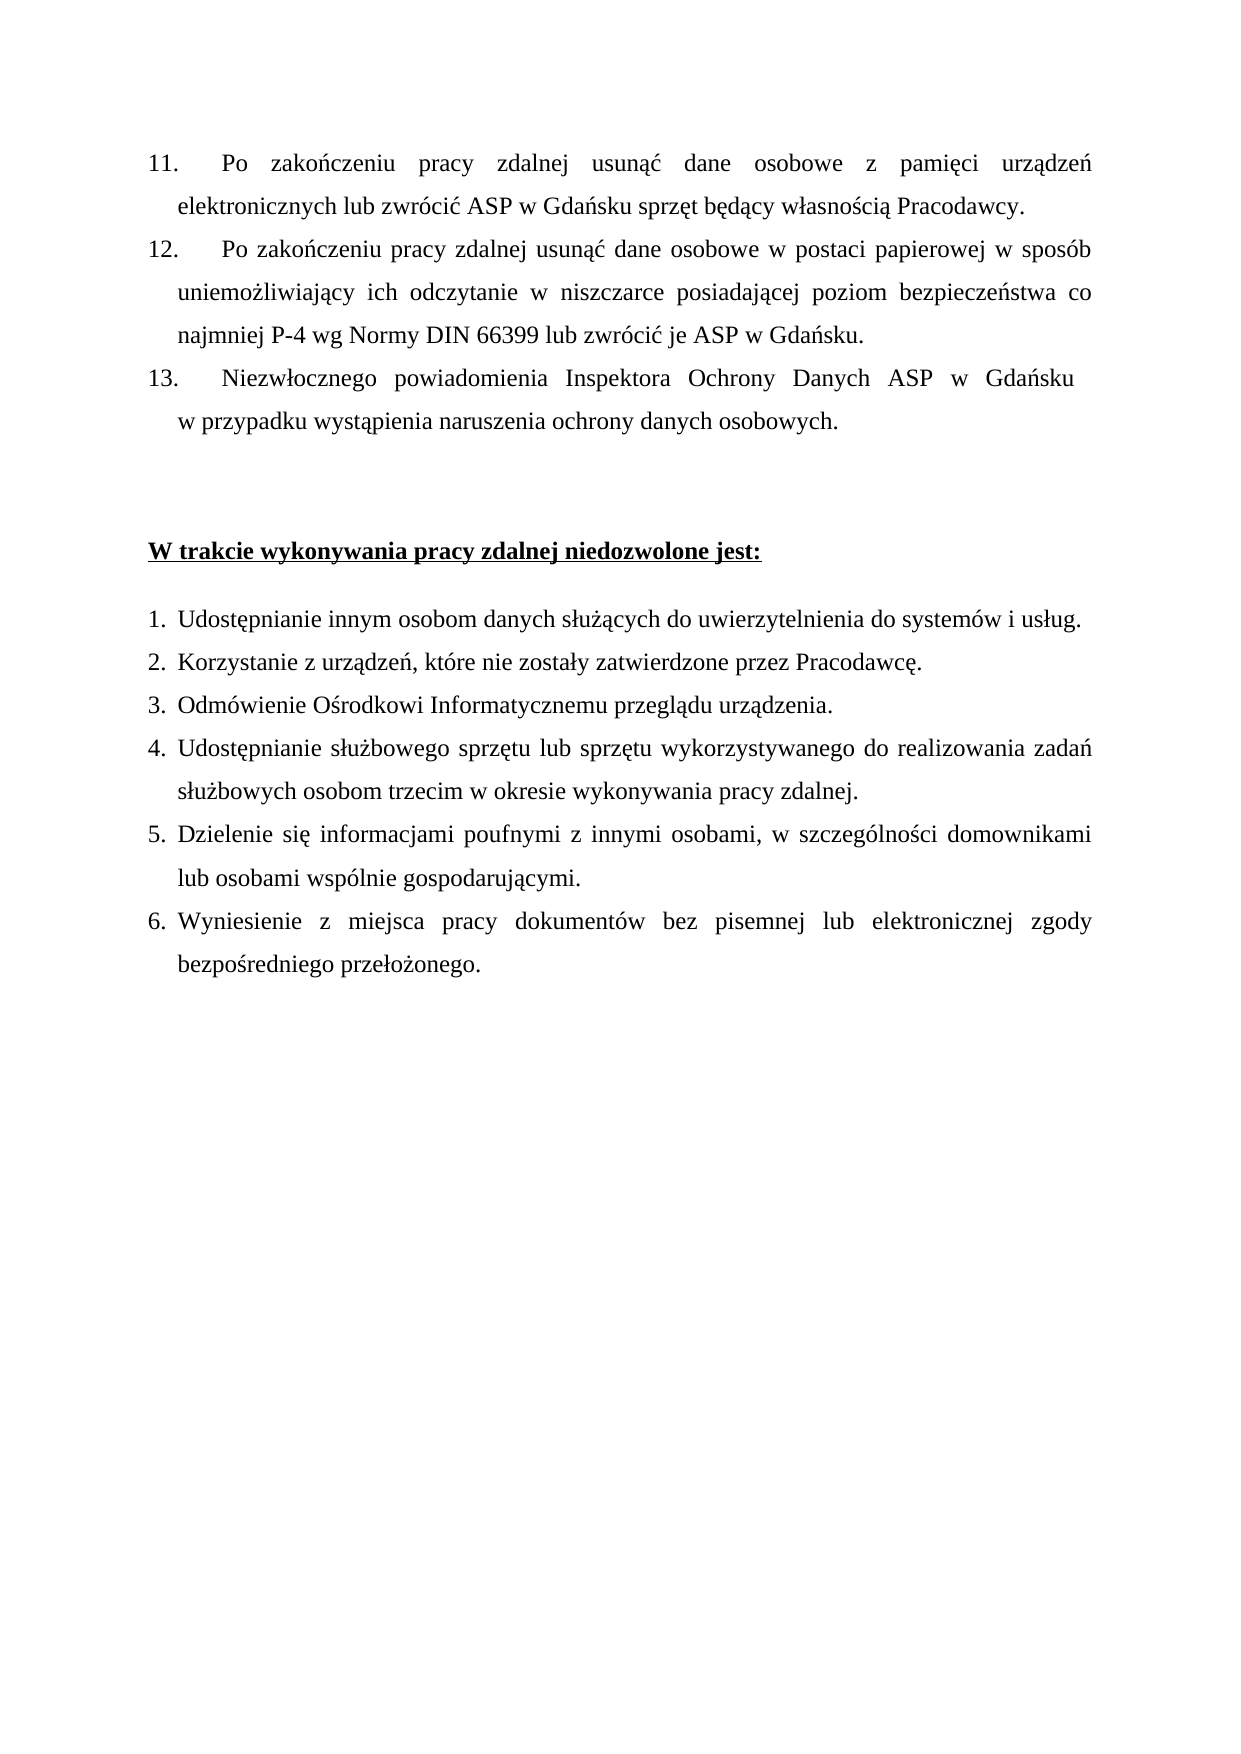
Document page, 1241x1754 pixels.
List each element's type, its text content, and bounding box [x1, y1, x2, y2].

list Wyniesienie z miejsca pracy dokumentów bez pisemnej lub elektronicznej zgody bezpośredniego przełożonego. [148, 906, 1093, 978]
list Udostępnianie służbowego sprzętu lub sprzętu wykorzystywanego do realizowania zadań służbowych osobom trzecim w okresie wykonywania pracy zdalnej. [148, 733, 1093, 805]
list Dzielenie się informacjami poufnymi z innymi osobami, w szczególności domownikami lub osobami wspólnie gospodarującymi. [148, 819, 1093, 891]
list Po zakończeniu pracy zdalnej usunąć dane osobowe w postaci papierowej w sposób uniemożliwiający ich odczytanie w niszczarce posiadającej poziom bezpieczeństwa co najmniej P-4 wg Normy DIN 66399 lub zwrócić je ASP w Gdańsku. [148, 234, 1093, 349]
list Korzystanie z urządzeń, które nie zostały zatwierdzone przez Pracodawcę. [148, 647, 1093, 676]
text W trakcie wykonywania pracy zdalnej niedozwolone jest: [148, 536, 1093, 564]
list Odmówienie Ośrodkowi Informatycznemu przeglądu urządzenia. [148, 690, 1093, 719]
list Udostępnianie innym osobom danych służących do uwierzytelnienia do systemów i usług. [148, 604, 1093, 633]
list Niezwłocznego powiadomienia Inspektora Ochrony Danych ASP w Gdańsku w przypadku wystąpienia naruszenia ochrony danych osobowych. [148, 363, 1093, 435]
list Po zakończeniu pracy zdalnej usunąć dane osobowe z pamięci urządzeń elektronicznych lub zwrócić ASP w Gdańsku sprzęt będący własnością Pracodawcy. [148, 148, 1093, 219]
